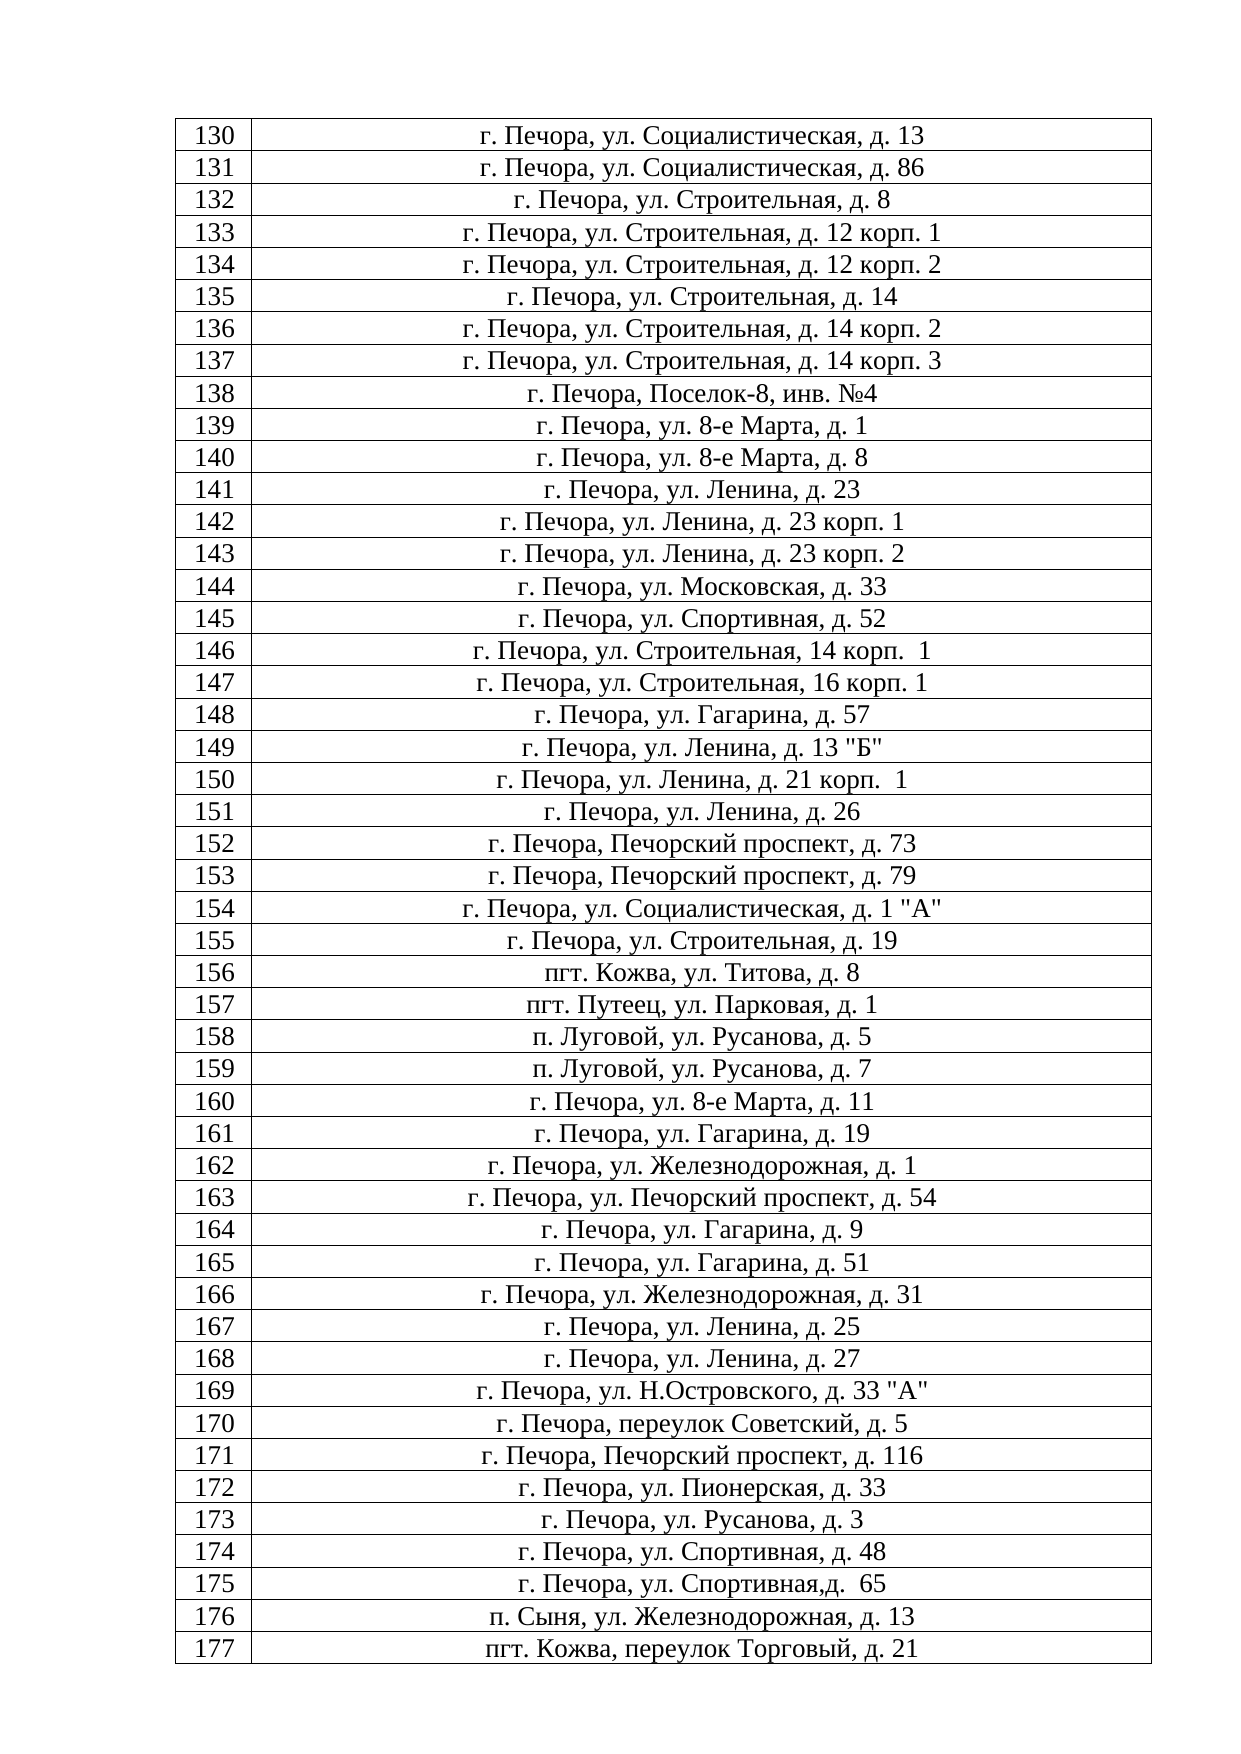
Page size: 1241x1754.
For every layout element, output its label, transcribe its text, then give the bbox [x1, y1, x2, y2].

table_cell 148 [176, 699, 251, 730]
table_cell 150 [176, 763, 251, 794]
table_cell г. Печора, ул. Социалистическая, д. 86 [252, 151, 1151, 182]
table_cell 154 [176, 892, 251, 923]
table_cell г. Печора, ул. Строительная, д. 14 корп. 2 [252, 312, 1151, 343]
table_cell 153 [176, 860, 251, 891]
table_cell п. Луговой, ул. Русанова, д. 5 [252, 1020, 1151, 1052]
table_cell 136 [176, 312, 251, 343]
table_cell 161 [176, 1117, 251, 1148]
table_cell 139 [176, 409, 251, 440]
table_cell 152 [176, 827, 251, 858]
table_cell г. Печора, ул. 8-е Марта, д. 1 [252, 409, 1151, 440]
table_cell 140 [176, 441, 251, 472]
table_cell 155 [176, 924, 251, 955]
table_cell 173 [176, 1503, 251, 1534]
table_cell 159 [176, 1053, 251, 1084]
table_cell 142 [176, 505, 251, 537]
table_cell г. Печора, ул. Строительная, д. 12 корп. 2 [252, 248, 1151, 279]
table_cell 172 [176, 1471, 251, 1502]
table_cell 137 [176, 345, 251, 376]
table_cell г. Печора, ул. Спортивная,д. 65 [252, 1568, 1151, 1599]
table_cell г. Печора, Печорский проспект, д. 116 [252, 1439, 1151, 1470]
table_cell г. Печора, ул. Ленина, д. 13 "Б" [252, 731, 1151, 762]
table_cell г. Печора, ул. Пионерская, д. 33 [252, 1471, 1151, 1502]
table_cell пгт. Путеец, ул. Парковая, д. 1 [252, 988, 1151, 1019]
table_cell 158 [176, 1020, 251, 1052]
table_cell г. Печора, ул. Спортивная, д. 52 [252, 602, 1151, 633]
table_cell 134 [176, 248, 251, 279]
table_cell г. Печора, ул. Строительная, д. 8 [252, 184, 1151, 215]
table_cell 149 [176, 731, 251, 762]
table_cell 160 [176, 1085, 251, 1116]
table_cell г. Печора, ул. Русанова, д. 3 [252, 1503, 1151, 1534]
table_cell г. Печора, ул. 8-е Марта, д. 11 [252, 1085, 1151, 1116]
table_cell пгт. Кожва, ул. Титова, д. 8 [252, 956, 1151, 987]
table_cell г. Печора, ул. Московская, д. 33 [252, 570, 1151, 601]
table_cell 165 [176, 1246, 251, 1277]
table_cell г. Печора, ул. Гагарина, д. 51 [252, 1246, 1151, 1277]
table_cell 163 [176, 1181, 251, 1212]
table_cell 167 [176, 1310, 251, 1341]
table_cell 147 [176, 666, 251, 697]
table_cell г. Печора, ул. Строительная, д. 14 [252, 280, 1151, 311]
table_cell г. Печора, ул. Ленина, д. 27 [252, 1342, 1151, 1373]
table_cell 130 [176, 119, 251, 150]
table_cell 169 [176, 1375, 251, 1406]
table_cell 133 [176, 216, 251, 247]
table_cell г. Печора, ул. Гагарина, д. 19 [252, 1117, 1151, 1148]
table_cell 170 [176, 1407, 251, 1438]
table_cell 132 [176, 184, 251, 215]
table_cell г. Печора, ул. Гагарина, д. 9 [252, 1214, 1151, 1245]
table_cell г. Печора, ул. Железнодорожная, д. 31 [252, 1278, 1151, 1309]
table_cell г. Печора, ул. Строительная, 16 корп. 1 [252, 666, 1151, 697]
table_cell г. Печора, ул. Н.Островского, д. 33 "А" [252, 1375, 1151, 1406]
table_cell г. Печора, ул. Ленина, д. 23 корп. 1 [252, 505, 1151, 537]
table_cell 176 [176, 1600, 251, 1631]
table_cell 146 [176, 634, 251, 665]
table_cell 164 [176, 1214, 251, 1245]
table_cell г. Печора, ул. Ленина, д. 25 [252, 1310, 1151, 1341]
table_cell 157 [176, 988, 251, 1019]
table_cell г. Печора, ул. Строительная, 14 корп. 1 [252, 634, 1151, 665]
table_cell п. Сыня, ул. Железнодорожная, д. 13 [252, 1600, 1151, 1631]
table_cell 143 [176, 538, 251, 569]
table_cell 174 [176, 1535, 251, 1567]
table_cell г. Печора, переулок Советский, д. 5 [252, 1407, 1151, 1438]
table_cell г. Печора, ул. Социалистическая, д. 1 "А" [252, 892, 1151, 923]
table_cell г. Печора, ул. Строительная, д. 12 корп. 1 [252, 216, 1151, 247]
table_cell г. Печора, ул. Ленина, д. 26 [252, 795, 1151, 826]
table_cell 138 [176, 377, 251, 408]
table_cell 168 [176, 1342, 251, 1373]
table_cell 171 [176, 1439, 251, 1470]
table_cell 141 [176, 473, 251, 504]
table_cell г. Печора, ул. Ленина, д. 23 [252, 473, 1151, 504]
table_cell г. Печора, ул. 8-е Марта, д. 8 [252, 441, 1151, 472]
table_cell 145 [176, 602, 251, 633]
table_cell 131 [176, 151, 251, 182]
table_cell 151 [176, 795, 251, 826]
table_cell 175 [176, 1568, 251, 1599]
table_cell г. Печора, ул. Печорский проспект, д. 54 [252, 1181, 1151, 1212]
table_cell г. Печора, ул. Железнодорожная, д. 1 [252, 1149, 1151, 1180]
table_cell 166 [176, 1278, 251, 1309]
table_cell 177 [176, 1632, 251, 1663]
table_cell г. Печора, ул. Социалистическая, д. 13 [252, 119, 1151, 150]
table_cell г. Печора, ул. Гагарина, д. 57 [252, 699, 1151, 730]
table_cell г. Печора, ул. Спортивная, д. 48 [252, 1535, 1151, 1567]
table_cell г. Печора, ул. Ленина, д. 23 корп. 2 [252, 538, 1151, 569]
table_cell г. Печора, ул. Ленина, д. 21 корп. 1 [252, 763, 1151, 794]
table_cell г. Печора, Печорский проспект, д. 79 [252, 860, 1151, 891]
table_cell пгт. Кожва, переулок Торговый, д. 21 [252, 1632, 1151, 1663]
table_cell 156 [176, 956, 251, 987]
table_cell 135 [176, 280, 251, 311]
table_cell 162 [176, 1149, 251, 1180]
table_cell п. Луговой, ул. Русанова, д. 7 [252, 1053, 1151, 1084]
table_cell г. Печора, Поселок-8, инв. №4 [252, 377, 1151, 408]
table_cell г. Печора, ул. Строительная, д. 14 корп. 3 [252, 345, 1151, 376]
table_cell г. Печора, ул. Строительная, д. 19 [252, 924, 1151, 955]
table_cell г. Печора, Печорский проспект, д. 73 [252, 827, 1151, 858]
table_cell 144 [176, 570, 251, 601]
